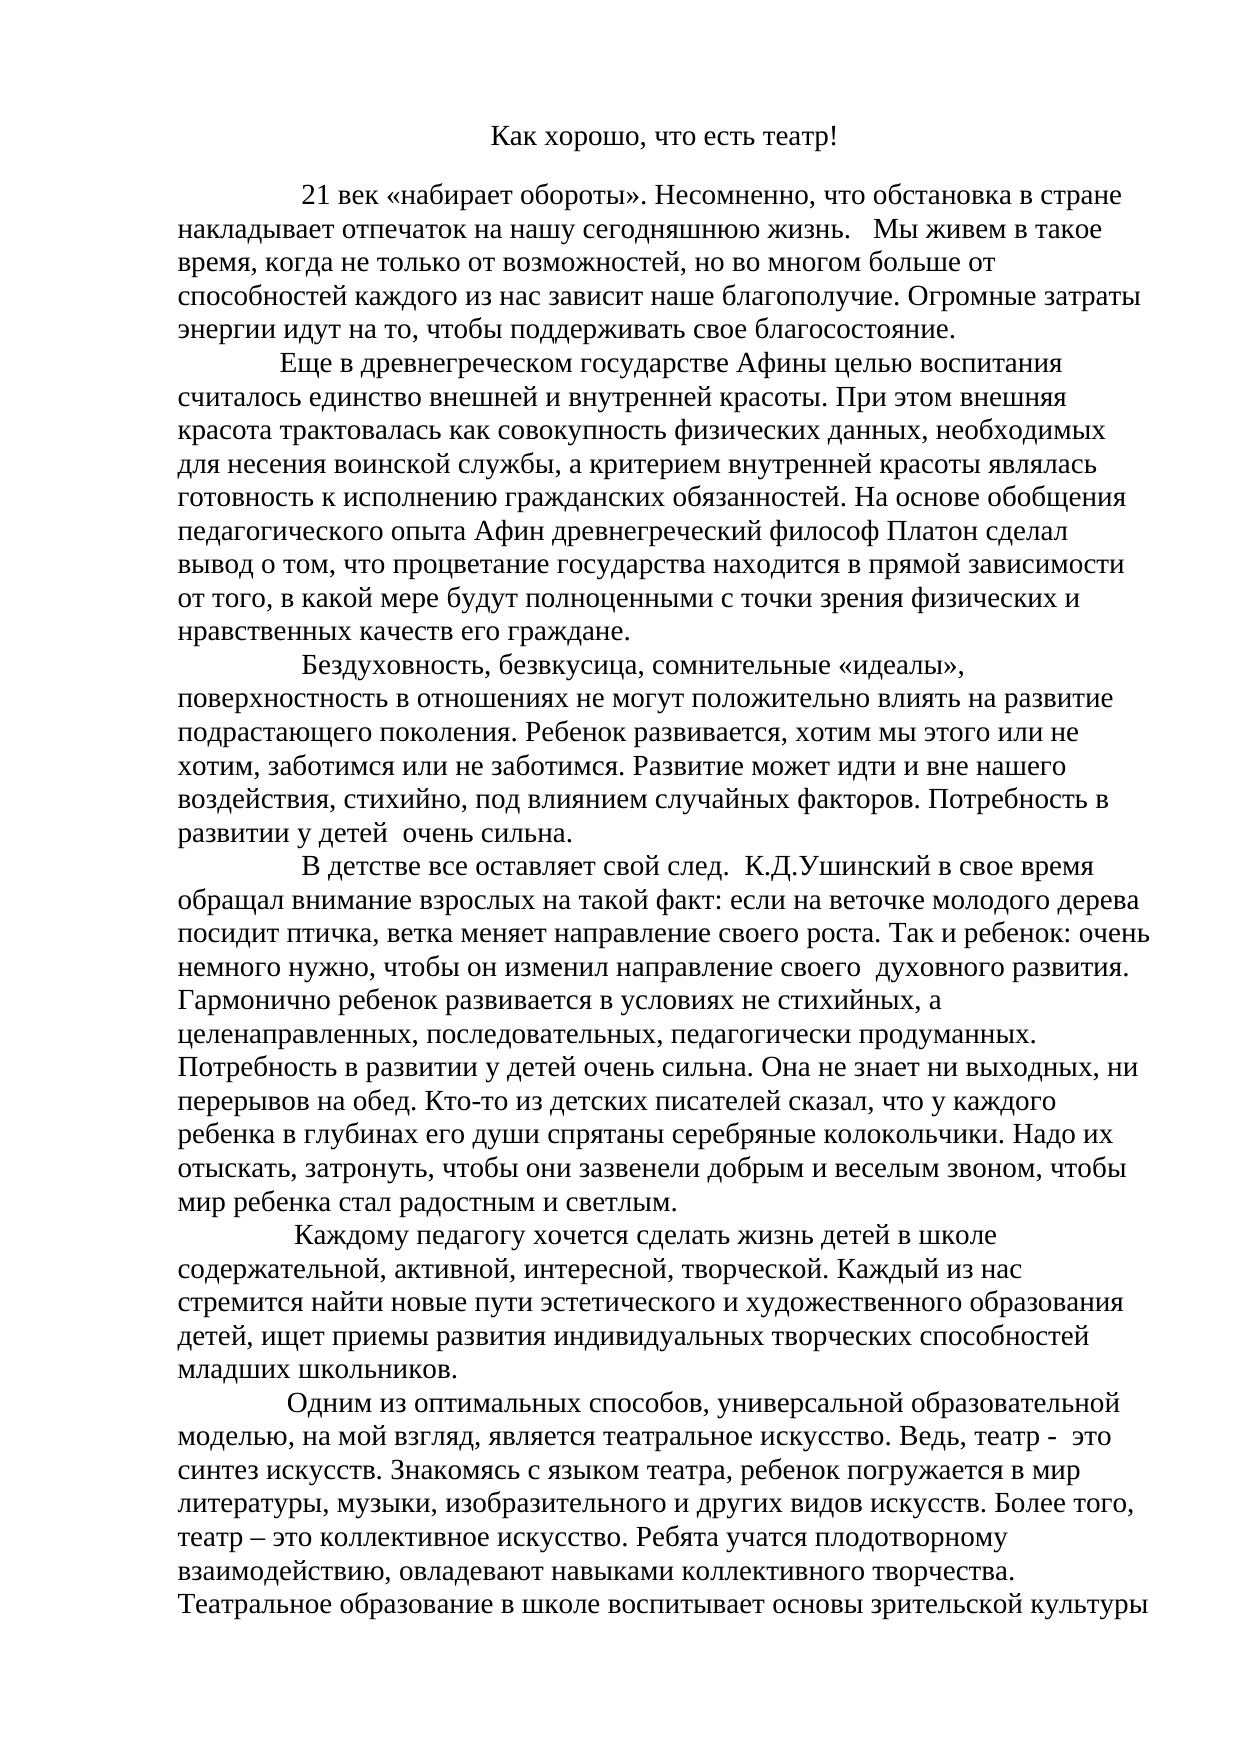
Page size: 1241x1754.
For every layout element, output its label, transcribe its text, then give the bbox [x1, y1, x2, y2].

text Еще в древнегреческом государстве Афины целью воспитания считалось единство внешней и внутренней красоты. При этом внешняя красота трактовалась как совокупность физических данных, необходимых для несения воинской службы, а критерием внутренней красоты являлась готовность к исполнению гражданских обязанностей. На основе обобщения педагогического опыта Афин древнегреческий философ Платон сделал вывод о том, что процветание государства находится в прямой зависимости от того, в какой мере будут полноценными с точки зрения физических и нравственных качеств его граждане. [177, 345, 1152, 647]
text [177, 1385, 1152, 1620]
text В детстве все оставляет свой след. К.Д.Ушинский в свое время обращал внимание взрослых на такой факт: если на веточке молодого дерева посидит птичка, ветка меняет направление своего роста. Так и ребенок: очень немного нужно, чтобы он изменил направление своего духовного развития. Гармонично ребенок развивается в условиях не стихийных, а целенаправленных, последовательных, педагогически продуманных. Потребность в развитии у детей очень сильна. Она не знает ни выходных, ни перерывов на обед. Кто-то из детских писателей сказал, что у каждого ребенка в глубинах его души спрятаны серебряные колокольчики. Надо их отыскать, затронуть, чтобы они зазвенели добрым и веселым звоном, чтобы мир ребенка стал радостным и светлым. [177, 848, 1152, 1217]
text Каждому педагогу хочется сделать жизнь детей в школе содержательной, активной, интересной, творческой. Каждый из нас стремится найти новые пути эстетического и художественного образования детей, ищет приемы развития индивидуальных творческих способностей младших школьников. [177, 1217, 1152, 1385]
text 21 век «набирает обороты». Несомненно, что обстановка в стране накладывает отпечаток на нашу сегодняшнюю жизнь. Мы живем в такое время, когда не только от возможностей, но во многом больше от способностей каждого из нас зависит наше благополучие. Огромные затраты энергии идут на то, чтобы поддерживать свое благосостояние. [177, 177, 1152, 345]
text Бездуховность, безвкусица, сомнительные «идеалы», поверхностность в отношениях не могут положительно влиять на развитие подрастающего поколения. Ребенок развивается, хотим мы этого или не хотим, заботимся или не заботимся. Развитие может идти и вне нашего воздействия, стихийно, под влиянием случайных факторов. Потребность в развитии у детей очень сильна. [177, 647, 1152, 848]
text Как хорошо, что есть театр! [177, 118, 1152, 152]
